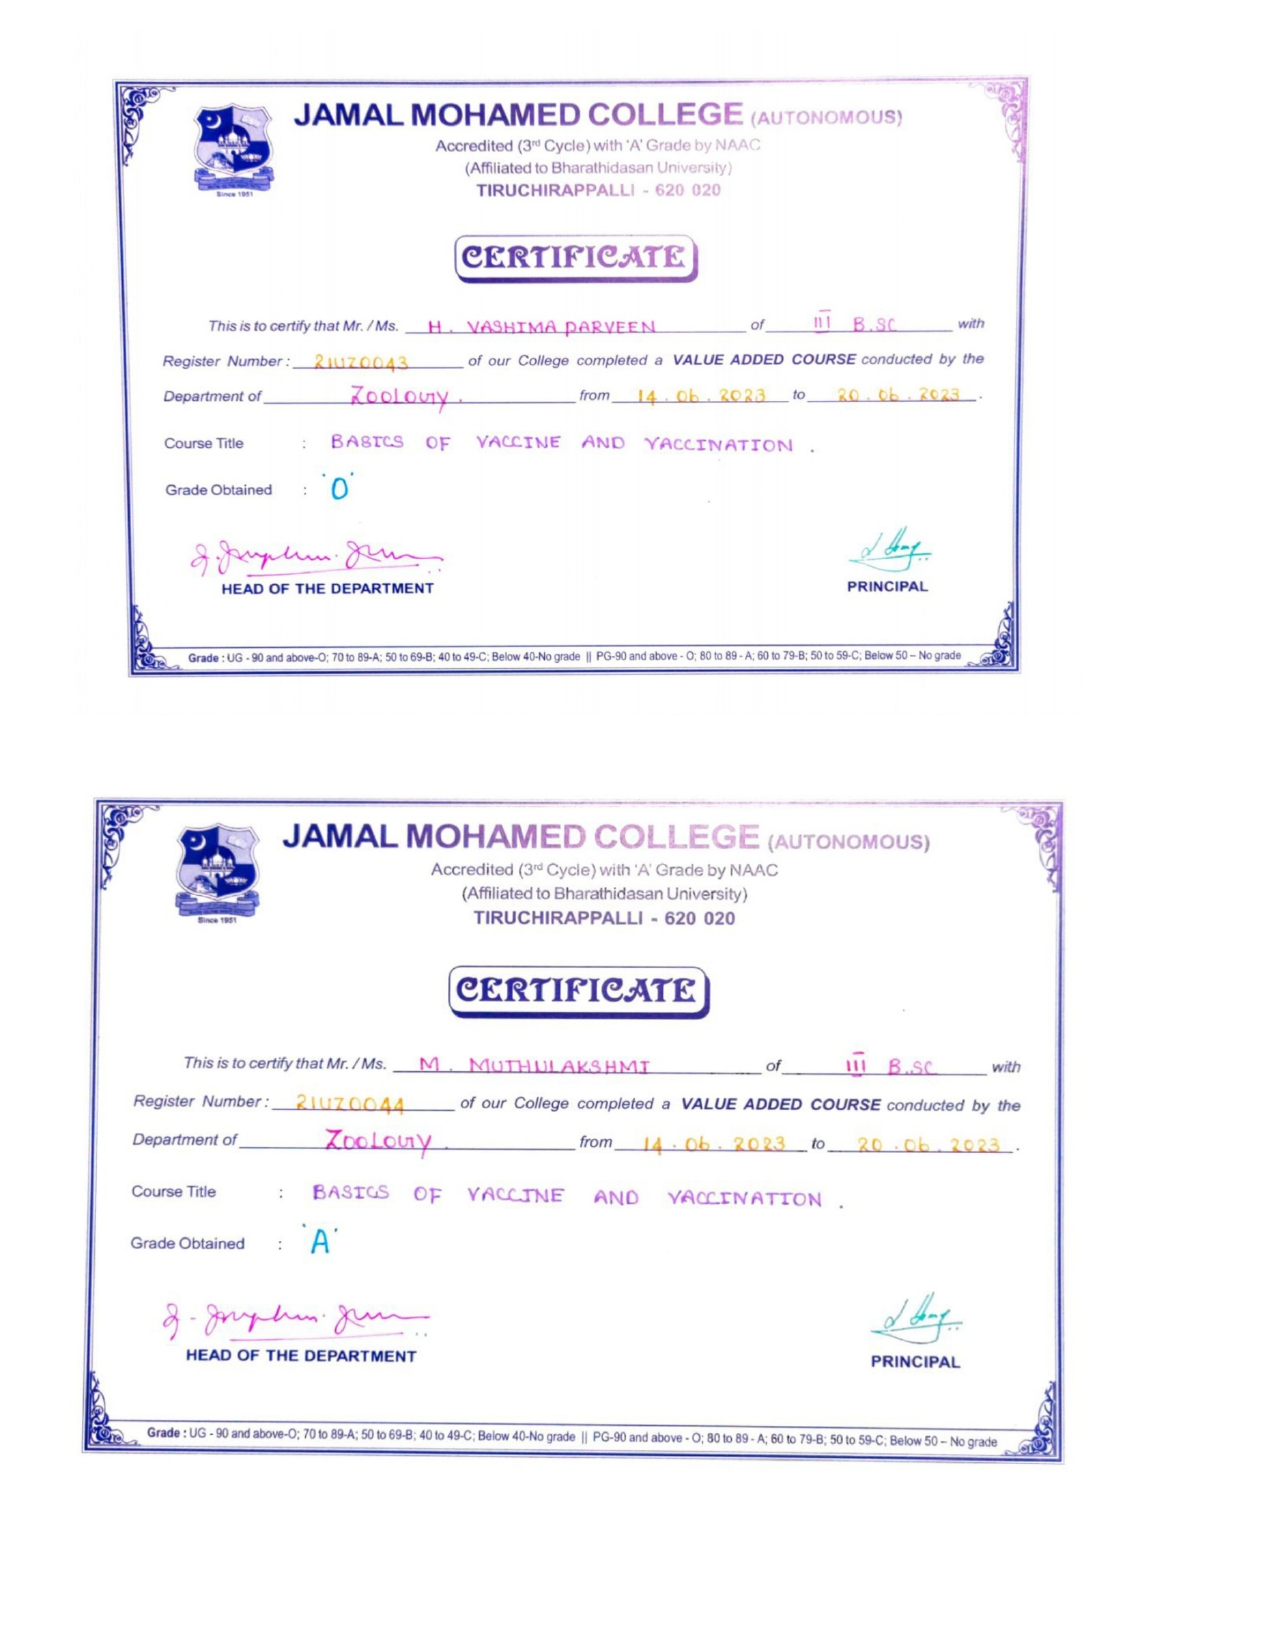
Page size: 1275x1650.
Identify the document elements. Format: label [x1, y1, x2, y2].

picture [29, 29, 1125, 715]
picture [29, 740, 1125, 1515]
